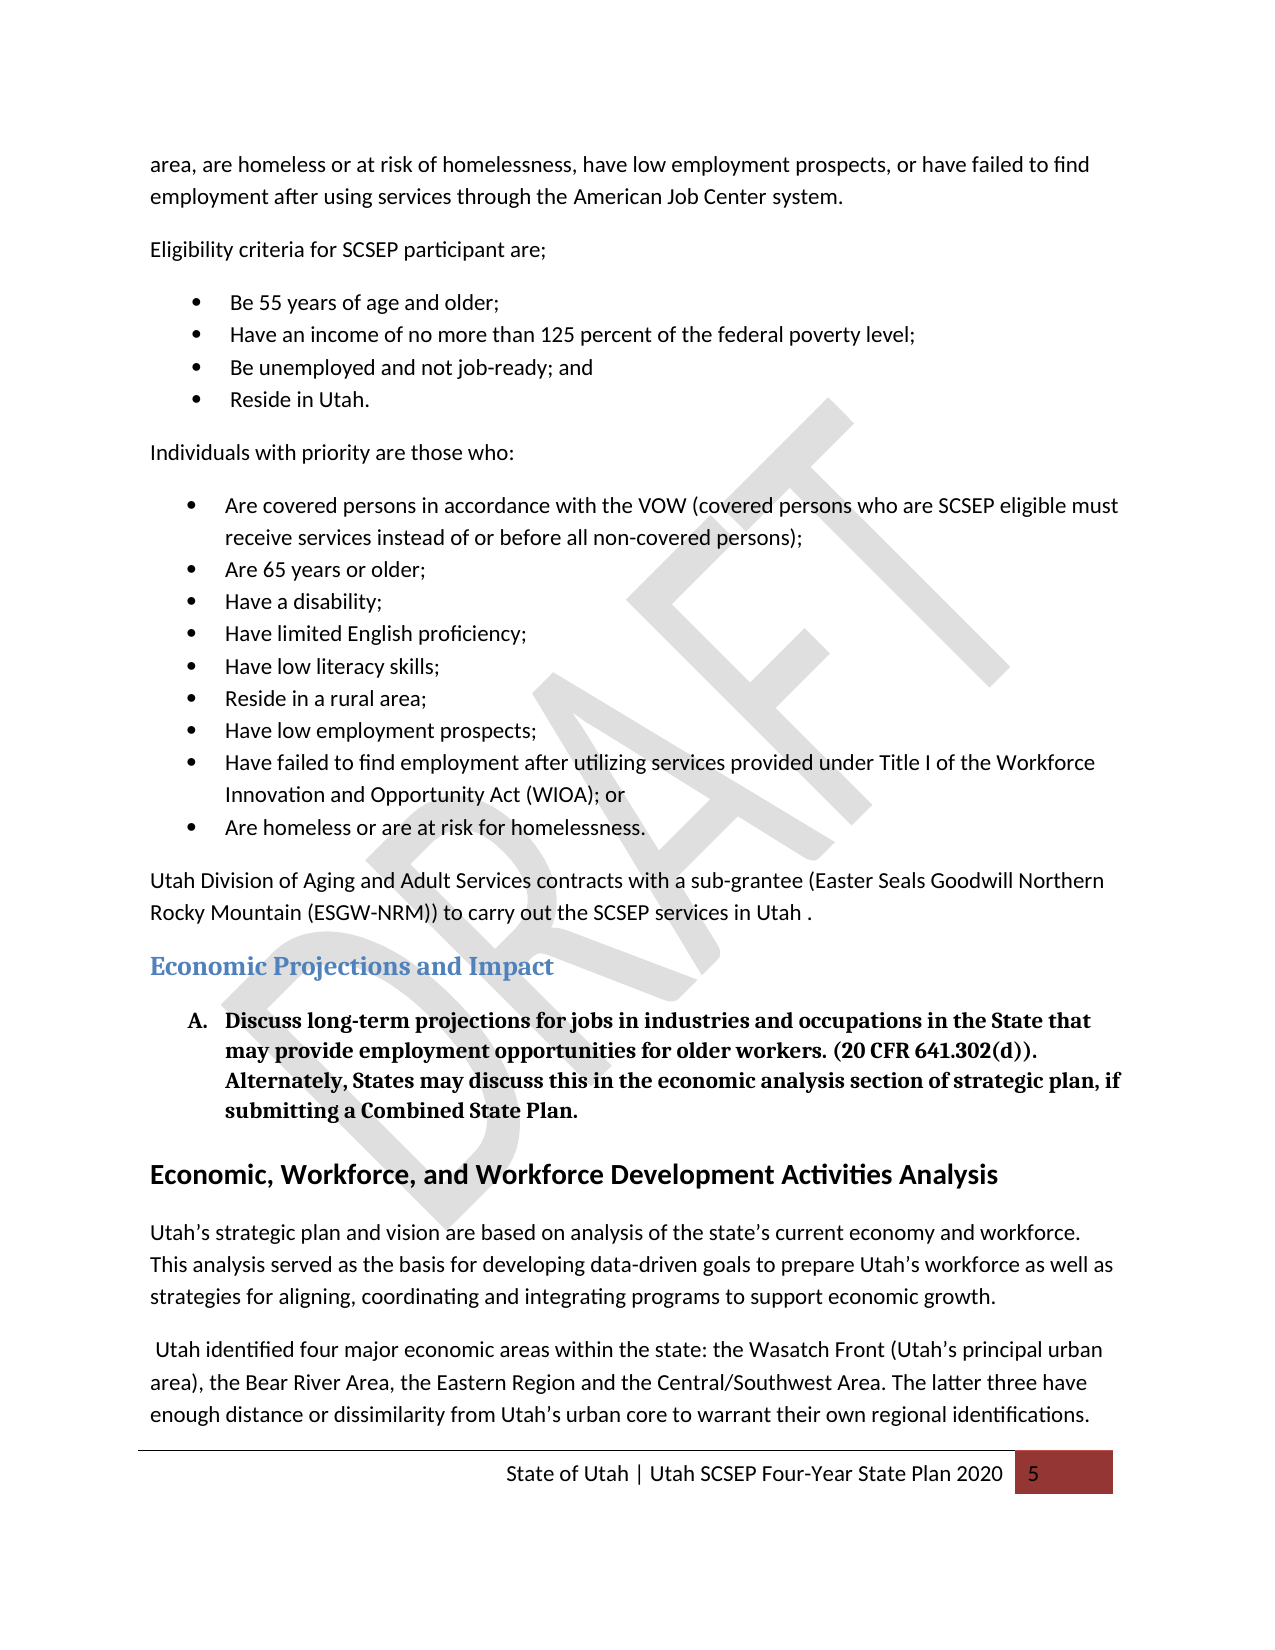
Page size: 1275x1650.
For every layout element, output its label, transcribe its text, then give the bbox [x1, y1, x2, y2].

list Have limited English proficiency; [187, 619, 1125, 648]
list Are covered persons in accordance with the VOW (covered persons who are SCSEP eligible must receive services instead of or before all non-covered persons); [187, 491, 1125, 551]
list Be 55 years of age and older; [192, 288, 1125, 316]
list Be unemployed and not job-ready; and [192, 353, 1125, 381]
list Have low literacy skills; [187, 652, 1125, 680]
list Have low employment prospects; [187, 716, 1125, 744]
list Reside in a rural area; [187, 684, 1125, 712]
list Reside in Utah. [192, 385, 1125, 413]
list Have an income of no more than 125 percent of the federal poverty level; [192, 320, 1125, 348]
text Utah’s strategic plan and vision are based on analysis of the state’s current economy and workforce. This analysis served as the basis for developing data-driven goals to prepare Utah’s workforce as well as strategies for aligning, coordinating and integrating programs to support economic growth. [150, 1218, 1125, 1311]
text Economic, Workforce, and Workforce Development Activities Analysis [150, 1156, 1125, 1192]
list Are 65 years or older; [187, 555, 1125, 583]
text Eligibility criteria for SCSEP participant are; [150, 235, 1125, 263]
text Utah Division of Aging and Adult Services contracts with a sub-grantee (Easter Seals Goodwill Northern Rocky Mountain (ESGW-NRM)) to carry out the SCSEP services in Utah . [150, 866, 1125, 926]
subtitle Discuss long-term projections for jobs in industries and occupations in the State that may provide employment opportunities for older workers. (20 CFR 641.302(d)). Alternately, States may discuss this in the economic analysis section of strategic plan, if submitting a Combined State Plan. [187, 1007, 1125, 1124]
text Individuals with priority are those who: [150, 438, 1125, 466]
subtitle Economic Projections and Impact [150, 951, 1125, 982]
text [150, 150, 1125, 210]
text Utah identified four major economic areas within the state: the Wasatch Front (Utah’s principal urban area), the Bear River Area, the Eastern Region and the Central/Southwest Area. The latter three have enough distance or dissimilarity from Utah’s urban core to warrant their own regional identifications. [150, 1336, 1125, 1428]
list Have failed to find employment after utilizing services provided under Title I of the Workforce Innovation and Opportunity Act (WIOA); or [187, 748, 1125, 808]
list Have a disability; [187, 587, 1125, 615]
list Are homeless or are at risk for homelessness. [187, 813, 1125, 841]
